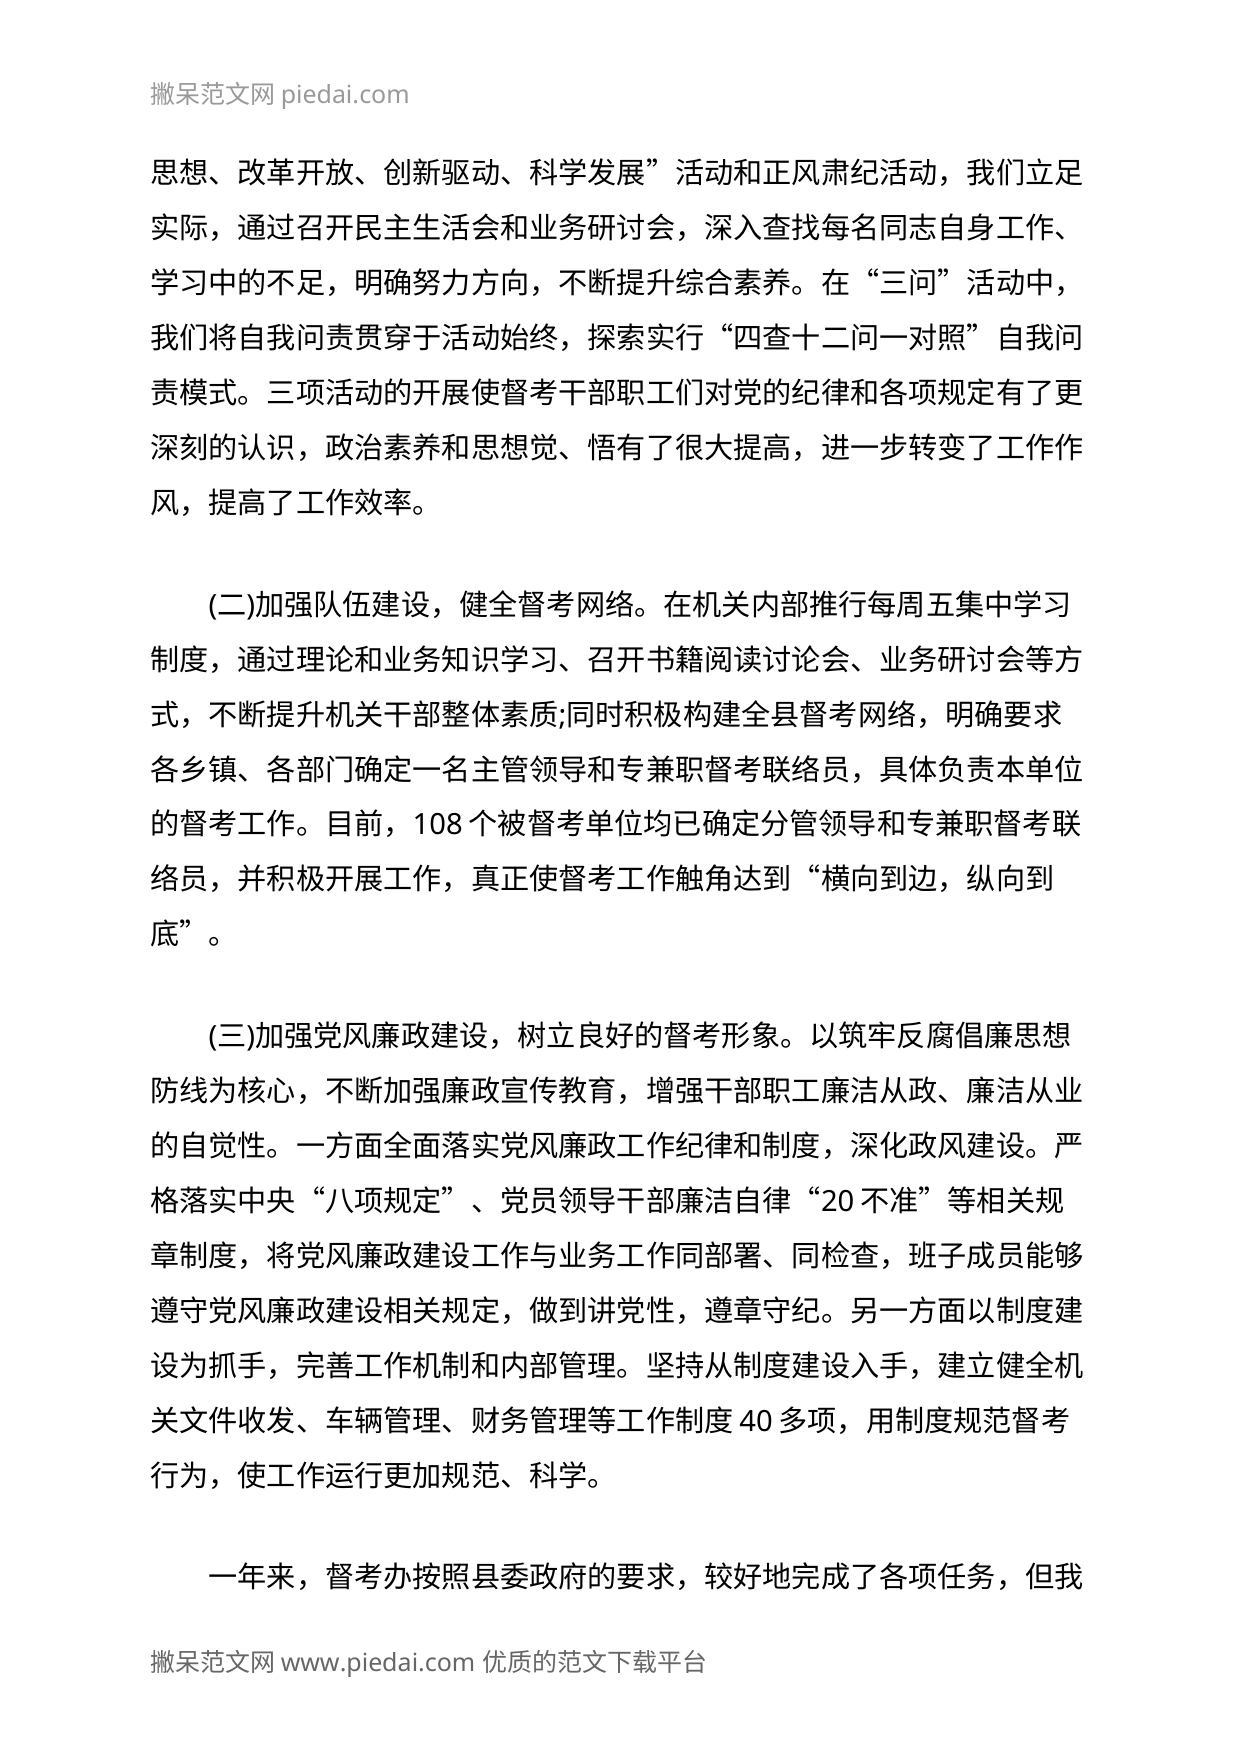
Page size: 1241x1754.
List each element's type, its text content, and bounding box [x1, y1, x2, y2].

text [150, 150, 1090, 522]
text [150, 1554, 1090, 1596]
text (三)加强党风廉政建设，树立良好的督考形象。以筑牢反腐倡廉思想防线为核心，不断加强廉政宣传教育，增强干部职工廉洁从政、廉洁从业的自觉性。一方面全面落实党风廉政工作纪律和制度，深化政风建设。严格落实中央“八项规定”、党员领导干部廉洁自律“20不准”等相关规章制度，将党风廉政建设工作与业务工作同部署、同检查，班子成员能够遵守党风廉政建设相关规定，做到讲党性，遵章守纪。另一方面以制度建设为抓手，完善工作机制和内部管理。坚持从制度建设入手，建立健全机关文件收发、车辆管理、财务管理等工作制度40多项，用制度规范督考行为，使工作运行更加规范、科学。 [150, 1013, 1090, 1494]
text (二)加强队伍建设，健全督考网络。在机关内部推行每周五集中学习制度，通过理论和业务知识学习、召开书籍阅读讨论会、业务研讨会等方式，不断提升机关干部整体素质;同时积极构建全县督考网络，明确要求各乡镇、各部门确定一名主管领导和专兼职督考联络员，具体负责本单位的督考工作。目前，108个被督考单位均已确定分管领导和专兼职督考联络员，并积极开展工作，真正使督考工作触角达到“横向到边，纵向到底”。 [150, 581, 1090, 953]
